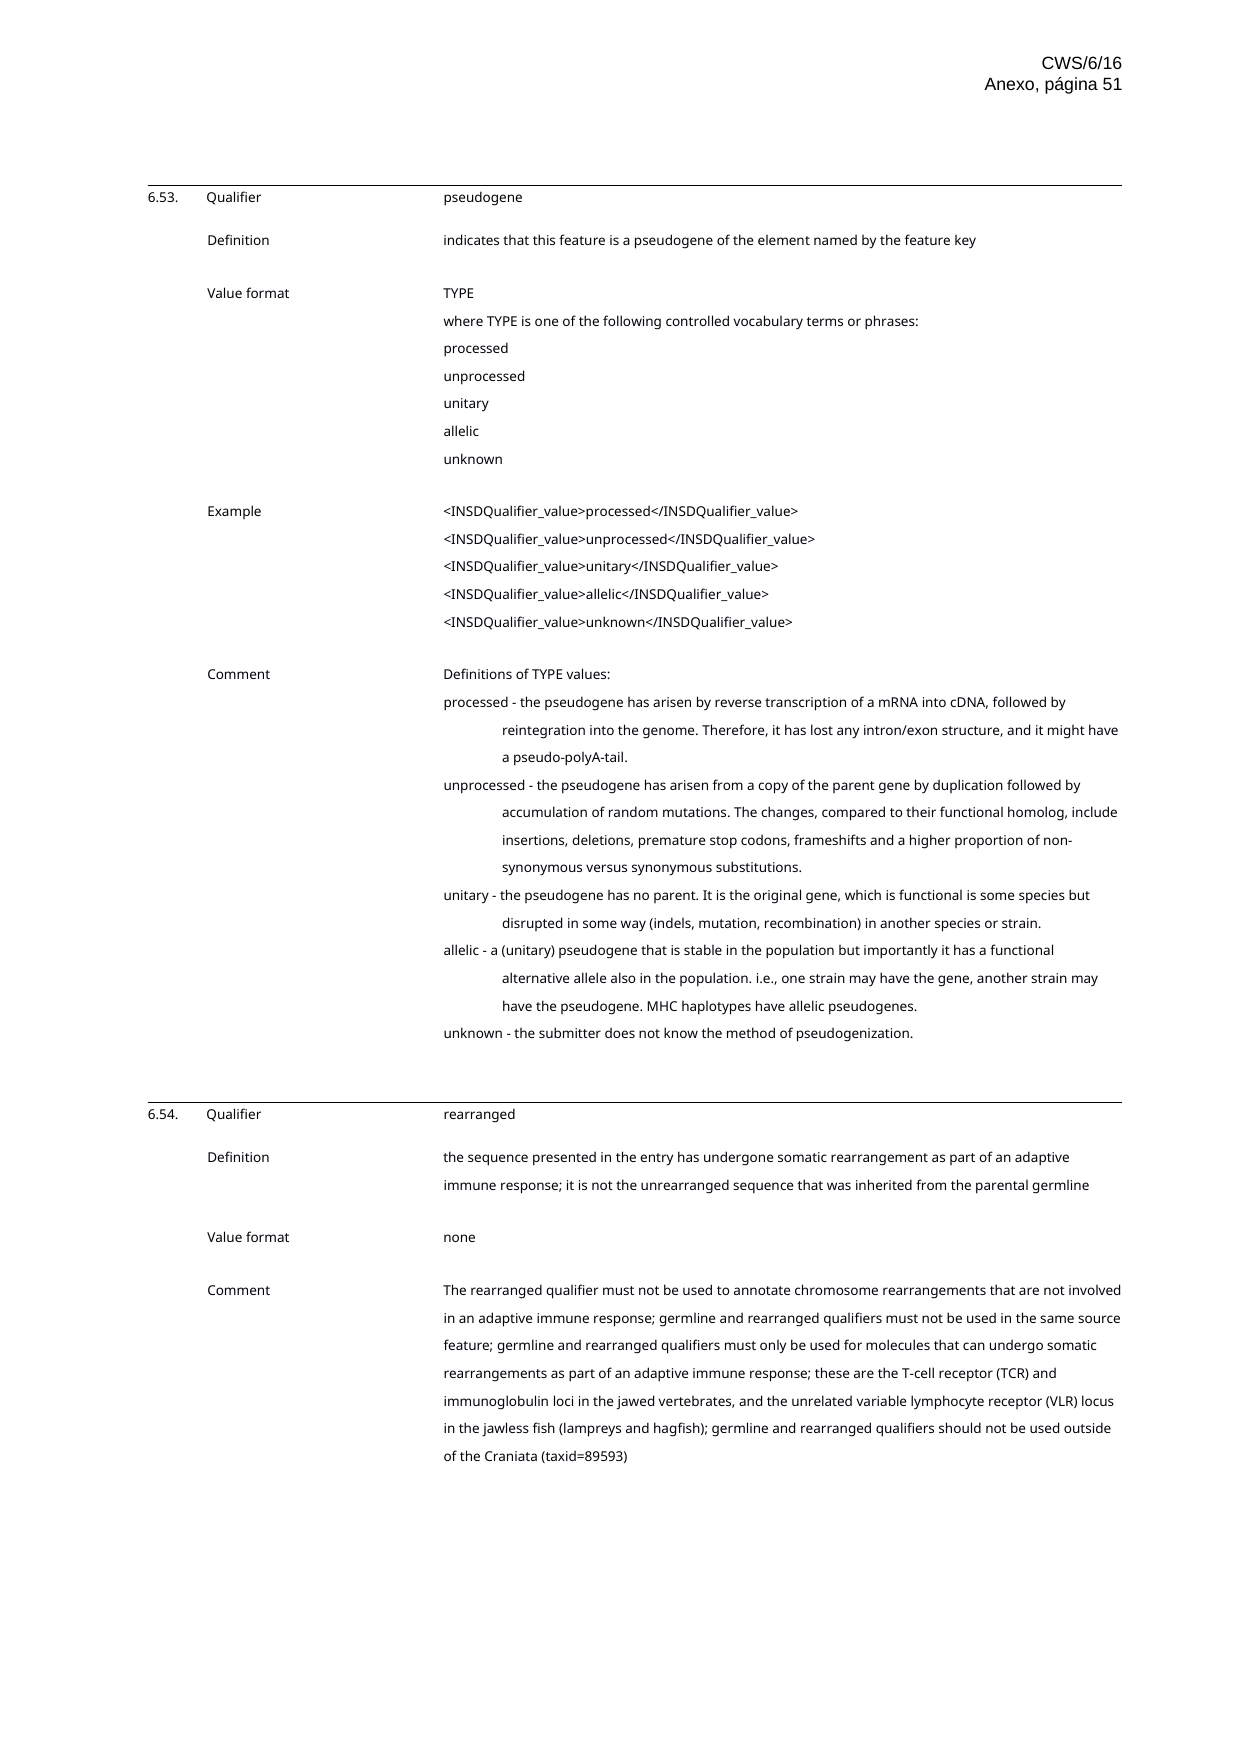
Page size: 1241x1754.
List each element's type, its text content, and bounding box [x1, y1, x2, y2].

text allelic - a (unitary) pseudogene that is stable in the population but importantly it has a functional alternative allele also in the population. i.e., one strain may have the gene, another strain may have the pseudogene. MHC haplotypes have allelic pseudogenes. [443, 941, 1122, 1015]
text <INSDQualifier_value>unknown</INSDQualifier_value> [443, 613, 1122, 631]
text Example <INSDQualifier_value>processed</INSDQualifier_value> [207, 502, 1122, 521]
text Value format TYPE [207, 284, 1122, 302]
text Definition the sequence presented in the entry has undergone somatic rearrangement as part of an adaptive immune response; it is not the unrearranged sequence that was inherited from the parental germline [207, 1148, 1122, 1194]
text Comment The rearranged qualifier must not be used to annotate chromosome rearrangements that are not involved in an adaptive immune response; germline and rearranged qualifiers must not be used in the same source feature; germline and rearranged qualifiers must only be used for molecules that can undergo somatic rearrangements as part of an adaptive immune response; these are the T-cell receptor (TCR) and immunoglobulin loci in the jawed vertebrates, and the unrelated variable lymphocyte receptor (VLR) locus in the jawless fish (lampreys and hagfish); germline and rearranged qualifiers should not be used outside of the Craniata (taxid=89593) [207, 1281, 1122, 1465]
text Qualifier pseudogene [148, 186, 1122, 206]
text processed - the pseudogene has arisen by reverse transcription of a mRNA into cDNA, followed by reintegration into the genome. Therefore, it has lost any intron/exon structure, and it might have a pseudo-polyA-tail. [443, 693, 1122, 766]
text <INSDQualifier_value>unitary</INSDQualifier_value> [443, 557, 1122, 576]
text unitary - the pseudogene has no parent. It is the original gene, which is functional is some species but disrupted in some way (indels, mutation, recombination) in another species or strain. [443, 886, 1122, 932]
text Value format none [207, 1228, 1122, 1247]
text Qualifier rearranged [148, 1103, 1122, 1123]
text unprocessed - the pseudogene has arisen from a copy of the parent gene by duplication followed by accumulation of random mutations. The changes, compared to their functional homolog, include insertions, deletions, premature stop codons, frameshifts and a higher proportion of non-synonymous versus synonymous substitutions. [443, 776, 1122, 877]
text Definition indicates that this feature is a pseudogene of the element named by the feature key [207, 231, 1122, 250]
text <INSDQualifier_value>allelic</INSDQualifier_value> [443, 585, 1122, 603]
text <INSDQualifier_value>unprocessed</INSDQualifier_value> [443, 530, 1122, 548]
text Comment Definitions of TYPE values: [207, 665, 1122, 684]
text where TYPE is one of the following controlled vocabulary terms or phrases: processed unprocessed unitary allelic unknown [443, 312, 1122, 468]
text unknown - the submitter does not know the method of pseudogenization. [443, 1024, 1122, 1042]
